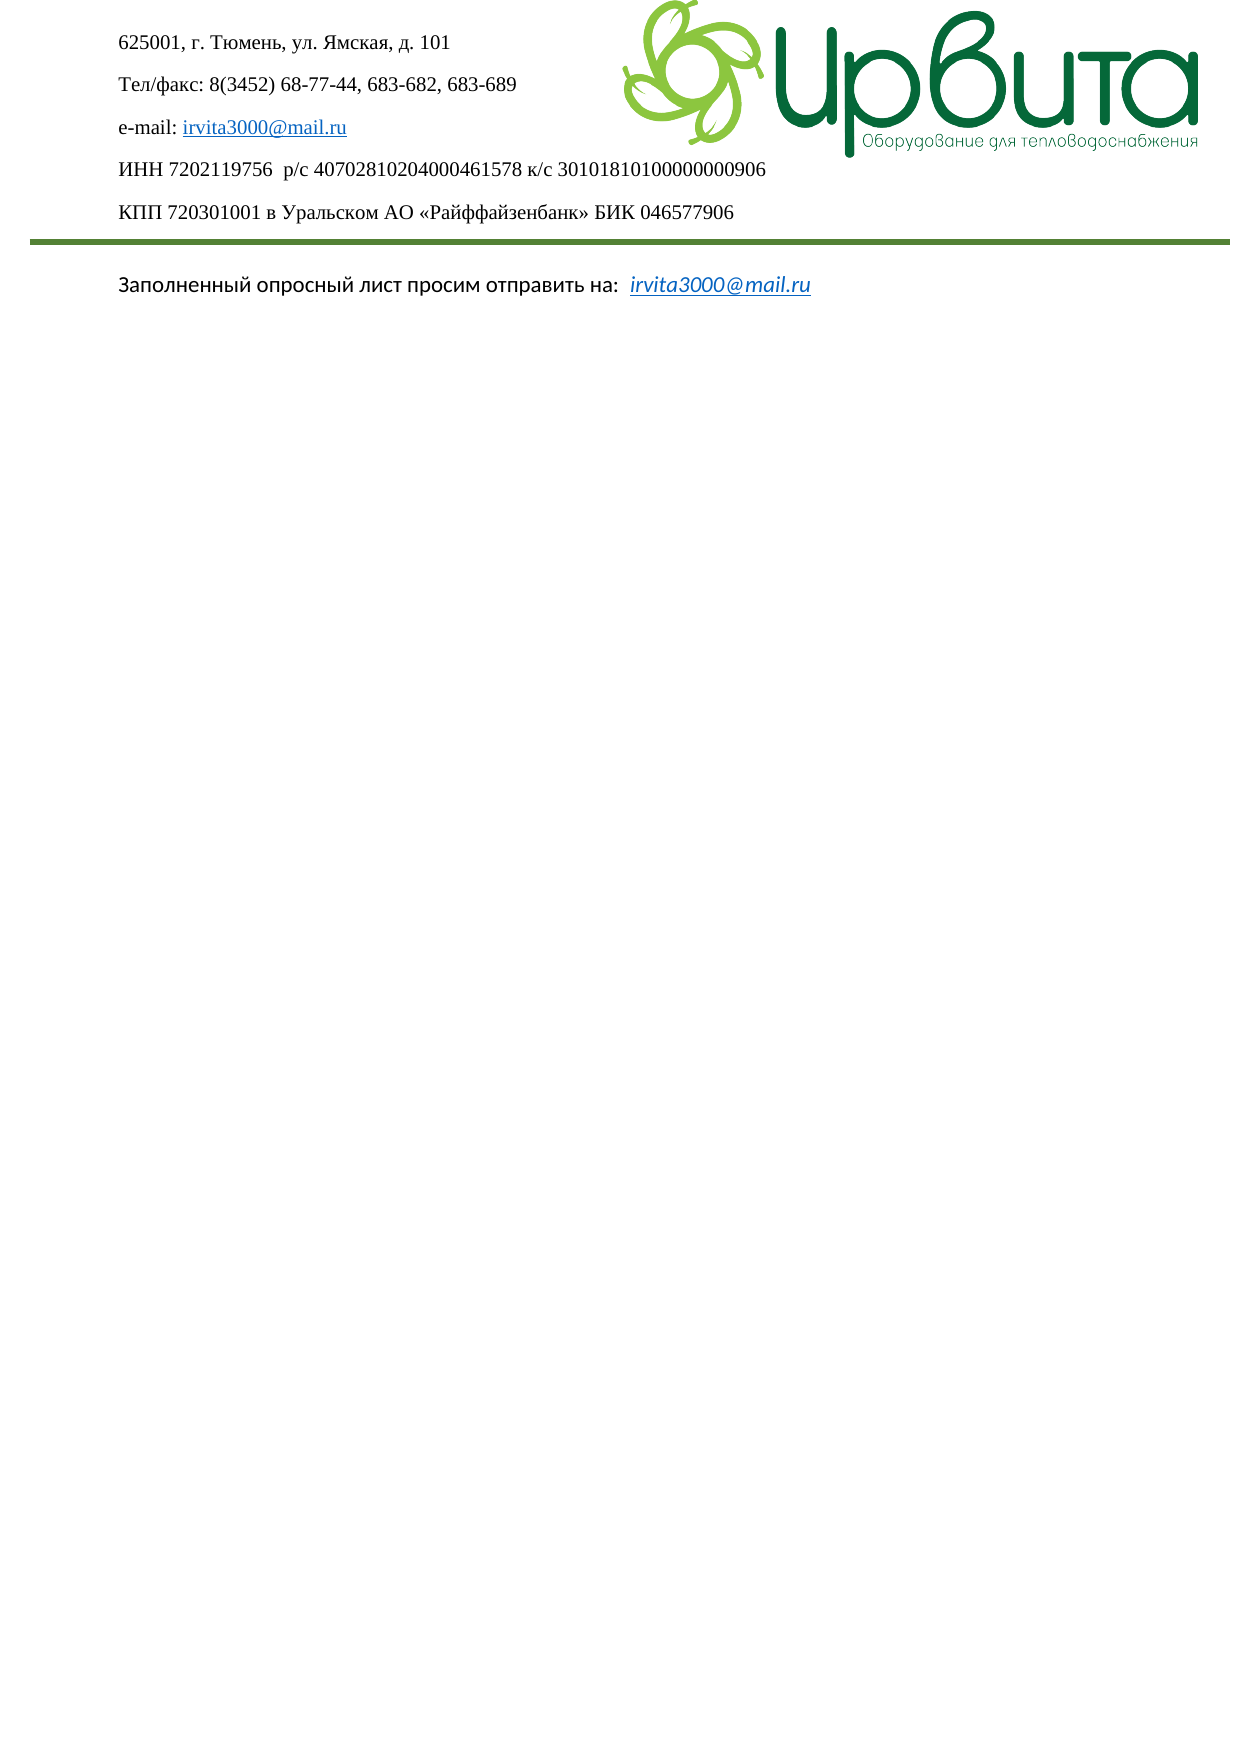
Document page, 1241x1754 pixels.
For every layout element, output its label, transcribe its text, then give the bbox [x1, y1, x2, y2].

picture [608, 0, 1230, 169]
text Заполненный опросный лист просим отправить на: irvita3000@mail.ru [118, 271, 1122, 299]
